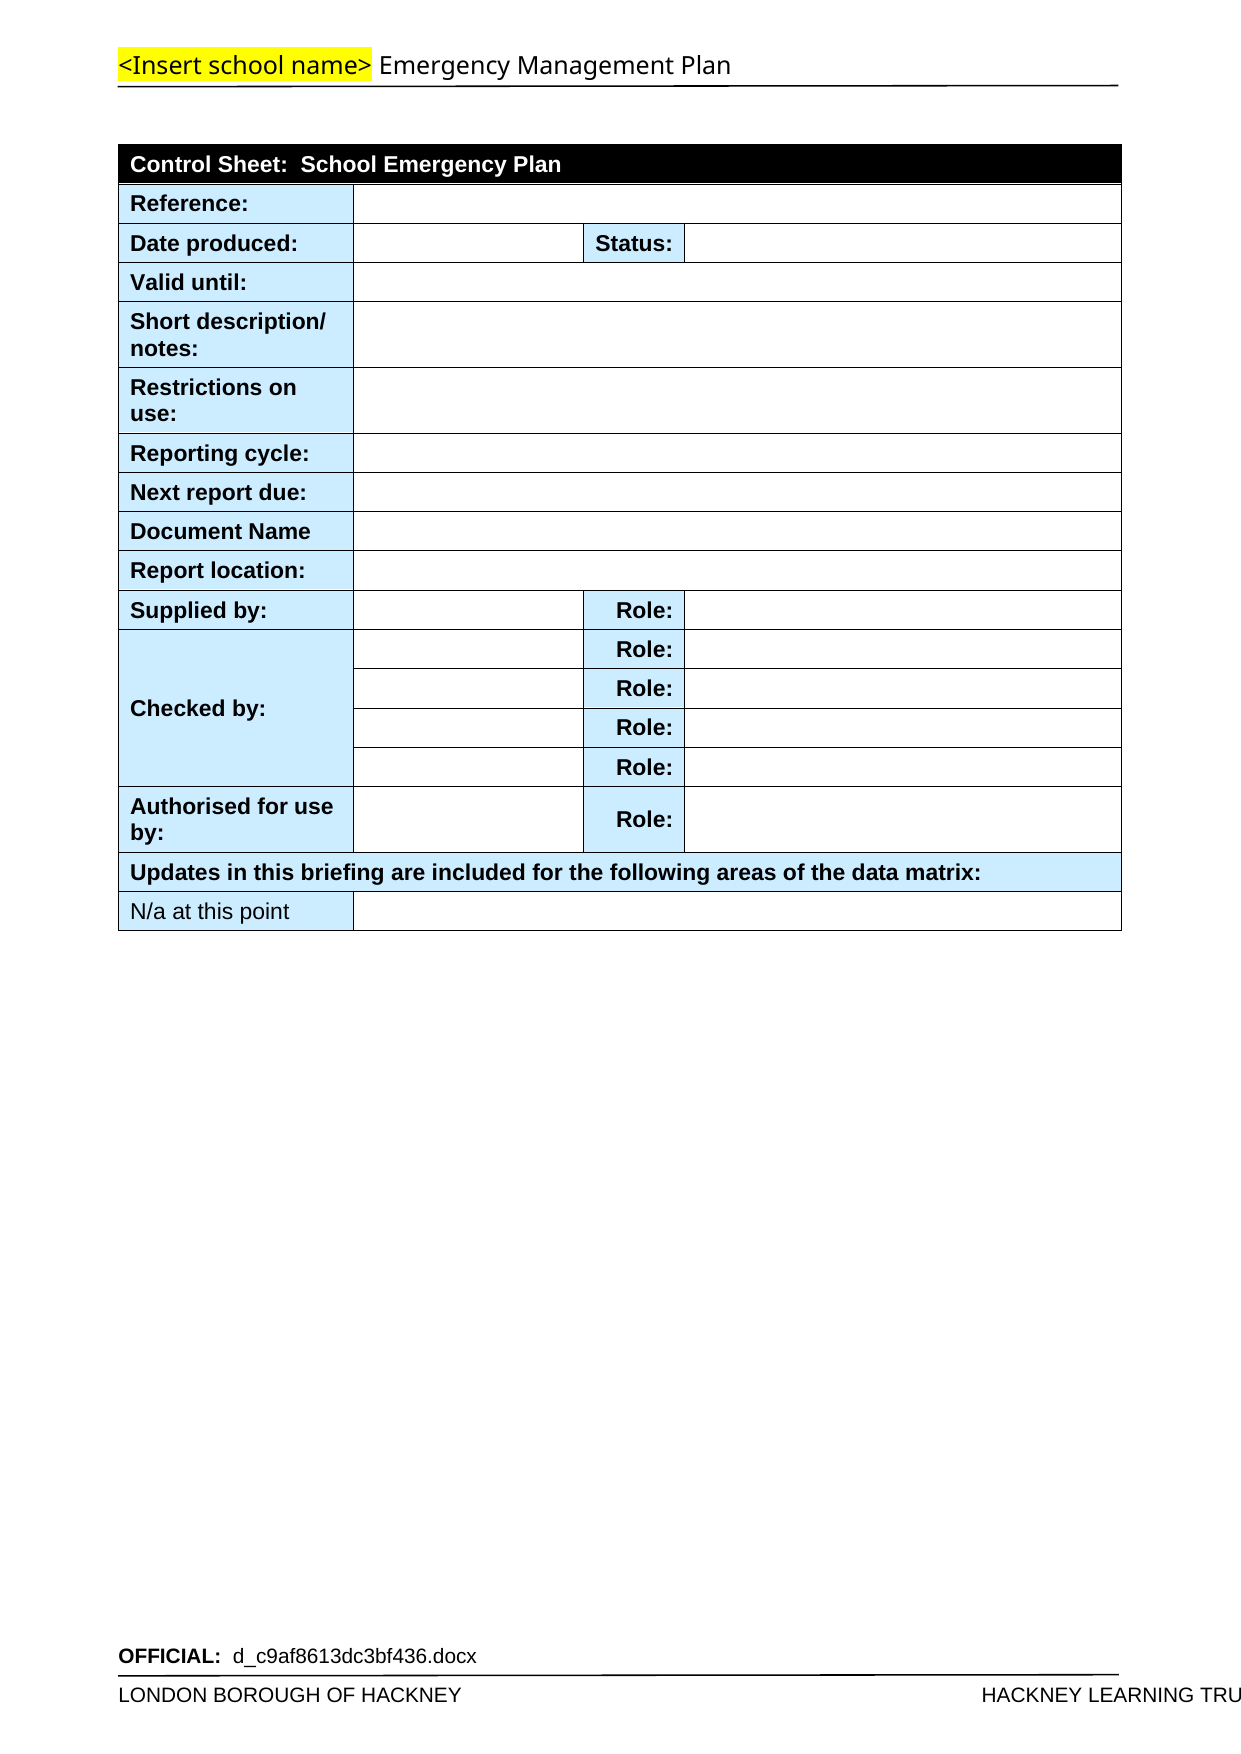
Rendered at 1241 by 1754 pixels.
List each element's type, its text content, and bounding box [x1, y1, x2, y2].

table_cell [685, 224, 1121, 262]
table_cell [685, 669, 1121, 707]
table_cell [685, 630, 1121, 668]
table_cell [354, 551, 1121, 589]
table_cell [354, 185, 1121, 223]
table_cell Short description/ notes: [119, 302, 353, 367]
table_cell [354, 630, 583, 668]
table_cell Role: [584, 748, 684, 786]
table_cell Restrictions on use: [119, 368, 353, 432]
table_cell [354, 591, 583, 629]
table_cell [685, 748, 1121, 786]
table_cell [354, 434, 1121, 472]
table_cell Document Name [119, 512, 353, 550]
table_cell Role: [584, 787, 684, 852]
table_cell [685, 591, 1121, 629]
table_cell [354, 892, 1121, 930]
table_cell Reference: [119, 185, 353, 223]
table_cell [354, 512, 1121, 550]
table_cell Authorised for use by: [119, 787, 353, 852]
table_cell [354, 748, 583, 786]
table_cell [354, 302, 1121, 367]
table_cell Updates in this briefing are included for the following areas of the data matrix: [119, 853, 1121, 891]
table_cell [354, 368, 1121, 432]
table_cell Reporting cycle: [119, 434, 353, 472]
table_cell N/a at this point [119, 892, 353, 930]
table_cell [685, 709, 1121, 747]
table_cell Role: [584, 709, 684, 747]
table_cell Role: [584, 630, 684, 668]
table_cell Supplied by: [119, 591, 353, 629]
table_cell [354, 787, 583, 852]
table_cell Role: [584, 669, 684, 707]
table_cell [354, 473, 1121, 511]
table_cell Valid until: [119, 263, 353, 301]
table_cell Checked by: [119, 630, 353, 786]
table_cell Status: [584, 224, 684, 262]
table_cell [685, 787, 1121, 852]
table_cell [354, 263, 1121, 301]
table_cell Date produced: [119, 224, 353, 262]
table_cell [354, 709, 583, 747]
table_header Control Sheet: School Emergency Plan [119, 145, 1121, 183]
table_cell Next report due: [119, 473, 353, 511]
table_cell [354, 669, 583, 707]
table_cell Role: [584, 591, 684, 629]
table_cell [354, 224, 583, 262]
table_cell Report location: [119, 551, 353, 589]
